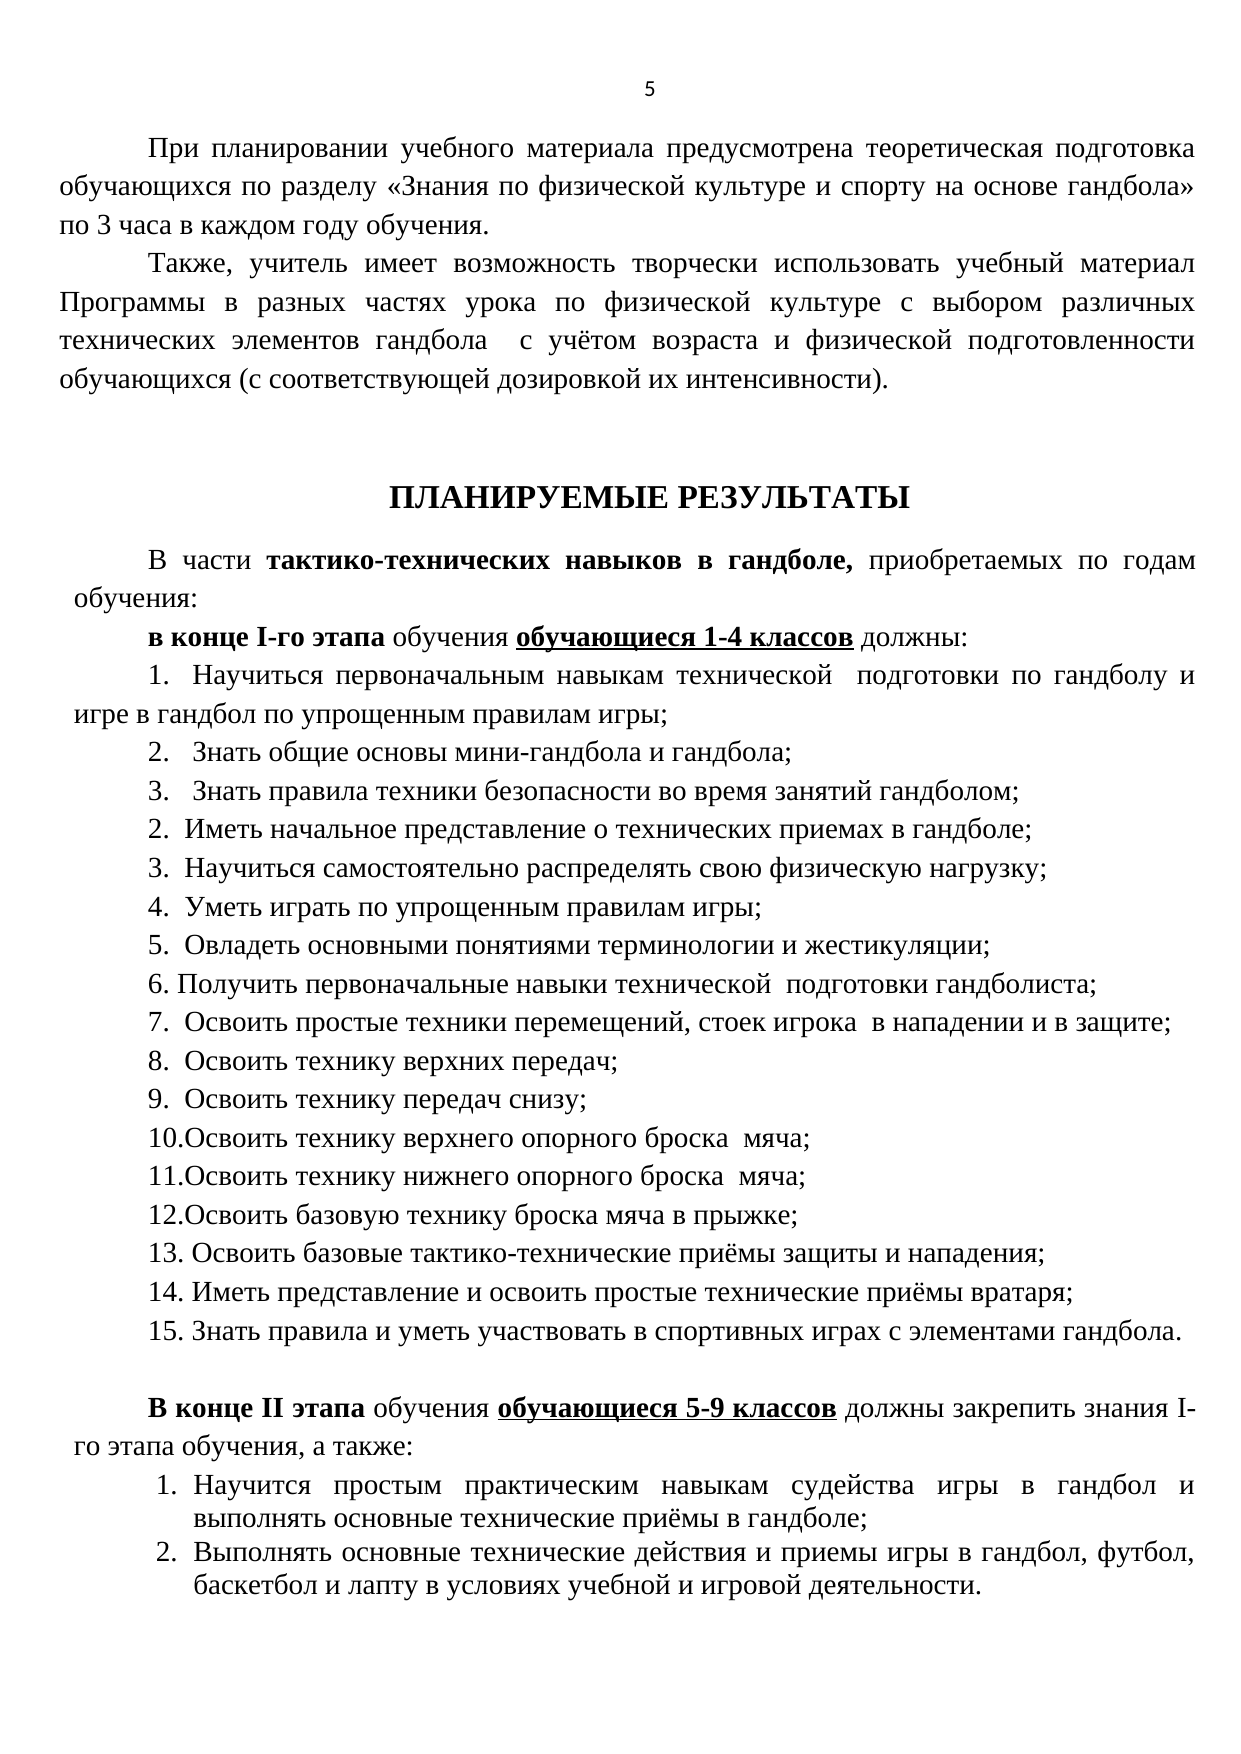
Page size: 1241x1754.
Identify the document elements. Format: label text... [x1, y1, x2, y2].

text 14. Иметь представление и освоить простые технические приёмы вратаря; [74, 1274, 1196, 1308]
text 13. Освоить базовые тактико-технические приёмы защиты и нападения; [74, 1236, 1196, 1269]
text 12.Освоить базовую технику броска мяча в прыжке; [74, 1197, 1196, 1231]
text ПЛАНИРУЕМЫЕ РЕЗУЛЬТАТЫ [118, 477, 1181, 515]
text 10.Освоить технику верхнего опорного броска мяча; [74, 1120, 1196, 1153]
text 7. Освоить простые техники перемещений, стоек игрока в нападении и в защите; [74, 1004, 1196, 1038]
list Научиться первоначальным навыкам технической подготовки по гандболу и игре в гандбол по упрощенным правилам игры; [74, 657, 1196, 729]
text 2. Иметь начальное представление о технических приемах в гандболе; [74, 812, 1196, 845]
text 8. Освоить технику верхних передач; [74, 1043, 1196, 1076]
list Знать правила техники безопасности во время занятий гандболом; [74, 773, 1196, 807]
text 6. Получить первоначальные навыки технической подготовки гандболиста; [74, 966, 1196, 999]
text 4. Уметь играть по упрощенным правилам игры; [74, 889, 1196, 922]
text В конце II этапа обучения обучающиеся 5-9 классов должны закрепить знания I-го этапа обучения, а также: [74, 1390, 1196, 1462]
text Также, учитель имеет возможность творчески использовать учебный материал Программы в разных частях урока по физической культуре с выбором различных технических элементов гандбола с учётом возраста и физической подготовленности обучающихся (с соответствующей дозировкой их интенсивности). [59, 245, 1196, 394]
text в конце I-го этапа обучения обучающиеся 1-4 классов должны: [74, 619, 1196, 652]
text 9. Освоить технику передач снизу; [74, 1081, 1196, 1115]
list Научится простым практическим навыкам судейства игры в гандбол и выполнять основные технические приёмы в гандболе; [156, 1467, 1196, 1534]
text При планировании учебного материала предусмотрена теоретическая подготовка обучающихся по разделу «Знания по физической культуре и спорту на основе гандбола» по 3 часа в каждом году обучения. [59, 130, 1196, 240]
text 5. Овладеть основными понятиями терминологии и жестикуляции; [74, 927, 1196, 961]
list Выполнять основные технические действия и приемы игры в гандбол, футбол, баскетбол и лапту в условиях учебной и игровой деятельности. [156, 1534, 1196, 1601]
text 11.Освоить технику нижнего опорного броска мяча; [74, 1158, 1196, 1192]
text 15. Знать правила и уметь участвовать в спортивных играх с элементами гандбола. [74, 1313, 1196, 1346]
text 3. Научиться самостоятельно распределять свою физическую нагрузку; [74, 850, 1196, 884]
text В части тактико-технических навыков в гандболе, приобретаемых по годам обучения: [74, 542, 1196, 614]
list Знать общие основы мини-гандбола и гандбола; [74, 734, 1196, 768]
